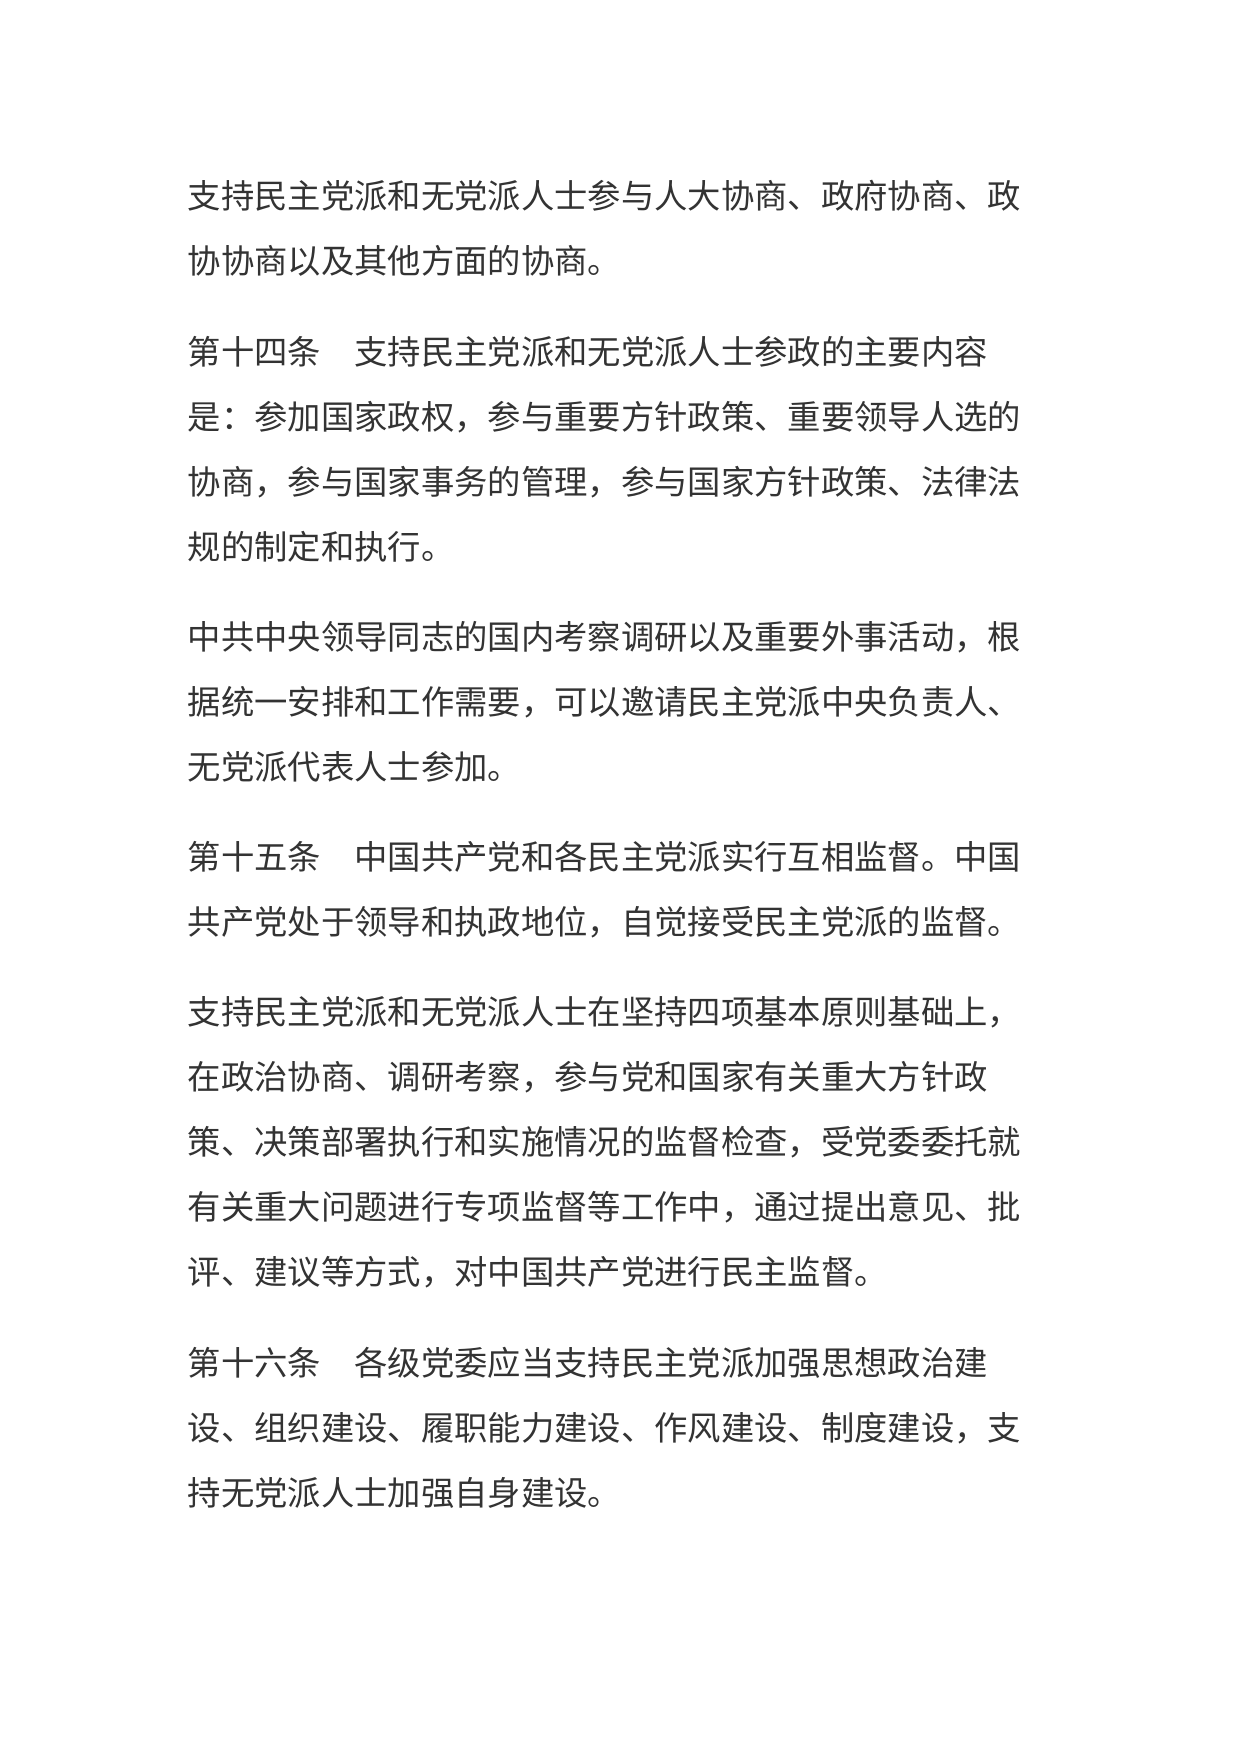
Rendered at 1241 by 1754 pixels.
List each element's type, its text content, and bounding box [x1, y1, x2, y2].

text 第十五条 中国共产党和各民主党派实行互相监督。中国共产党处于领导和执政地位，自觉接受民主党派的监督。 [187, 823, 1053, 953]
text 中共中央领导同志的国内考察调研以及重要外事活动，根据统一安排和工作需要，可以邀请民主党派中央负责人、无党派代表人士参加。 [187, 602, 1053, 797]
text 第十六条 各级党委应当支持民主党派加强思想政治建设、组织建设、履职能力建设、作风建设、制度建设，支持无党派人士加强自身建设。 [187, 1328, 1053, 1523]
text 第十四条 支持民主党派和无党派人士参政的主要内容是：参加国家政权，参与重要方针政策、重要领导人选的协商，参与国家事务的管理，参与国家方针政策、法律法规的制定和执行。 [187, 317, 1053, 577]
text 支持民主党派和无党派人士在坚持四项基本原则基础上，在政治协商、调研考察，参与党和国家有关重大方针政策、决策部署执行和实施情况的监督检查，受党委委托就有关重大问题进行专项监督等工作中，通过提出意见、批评、建议等方式，对中国共产党进行民主监督。 [187, 978, 1053, 1303]
text 支持民主党派和无党派人士参与人大协商、政府协商、政协协商以及其他方面的协商。 [187, 162, 1053, 292]
